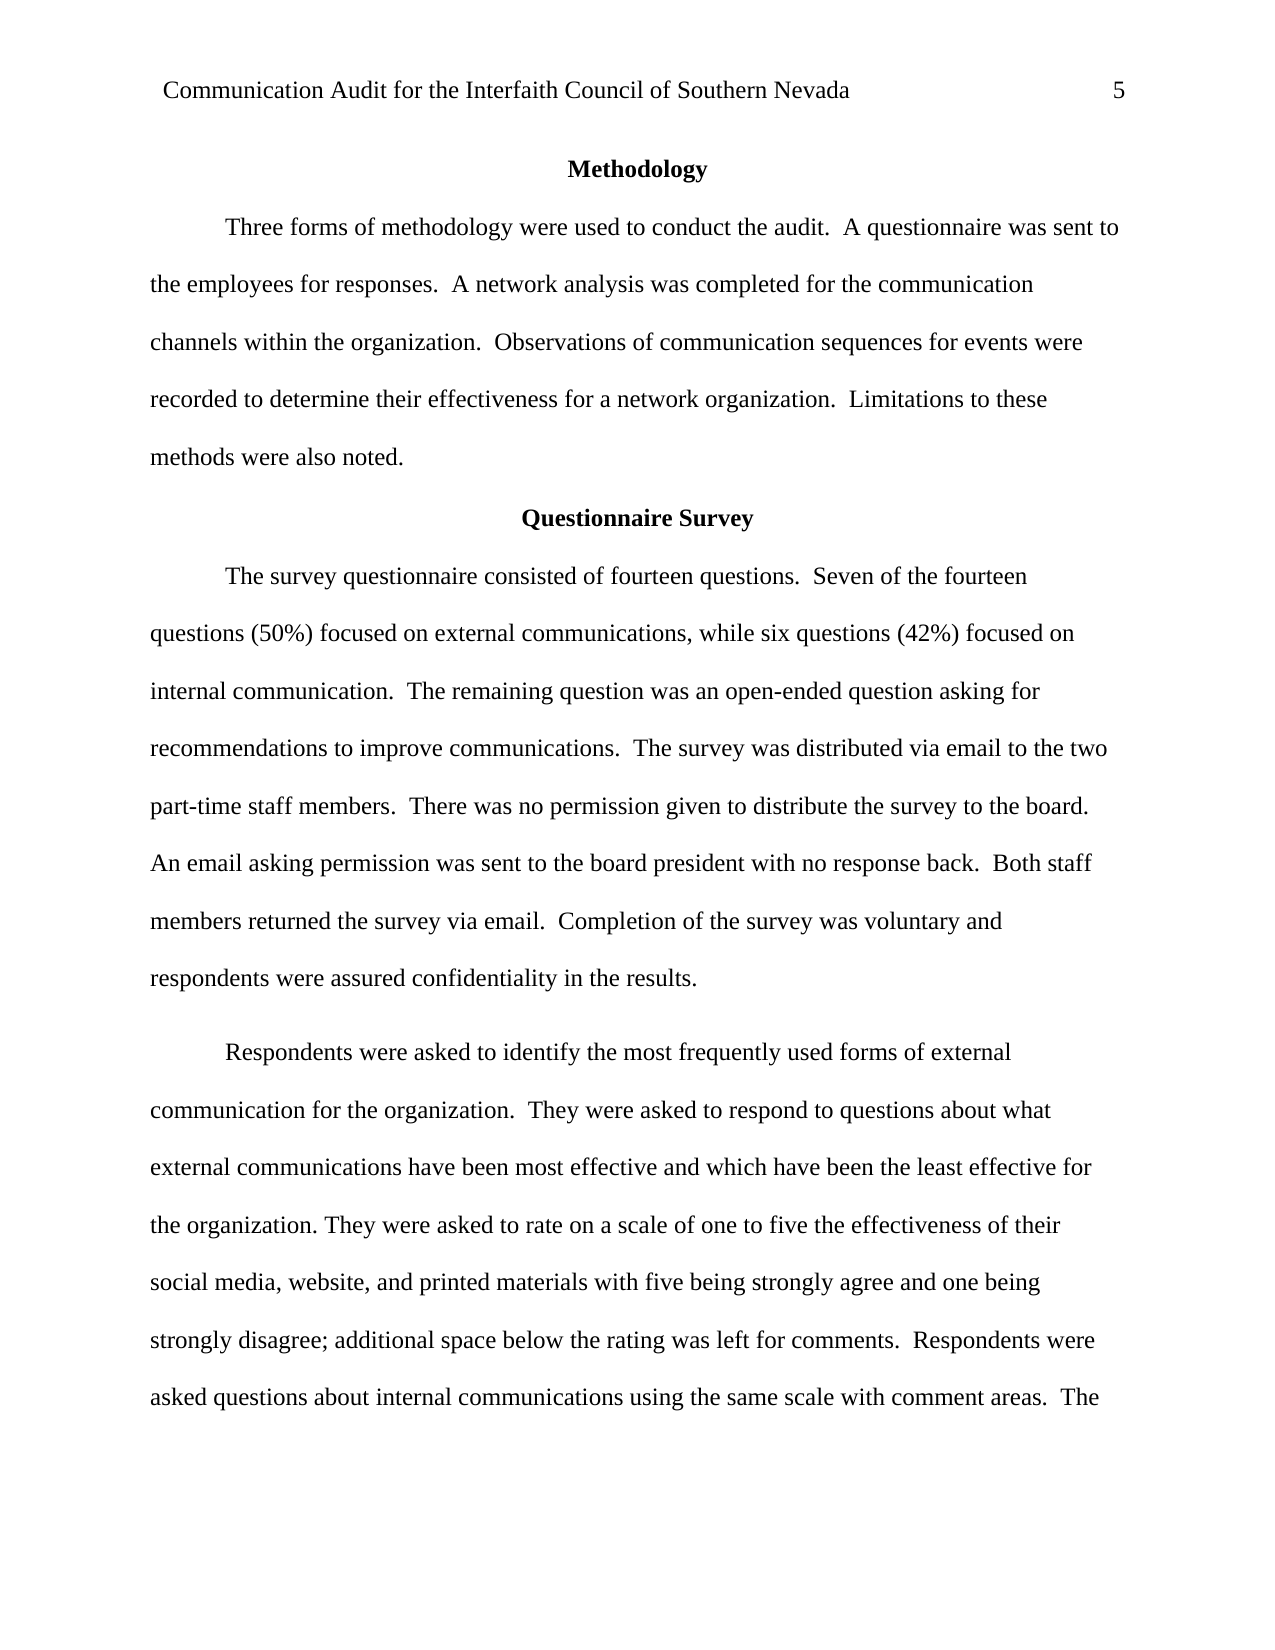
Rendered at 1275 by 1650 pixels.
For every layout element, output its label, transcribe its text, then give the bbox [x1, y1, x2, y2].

text The survey questionnaire consisted of fourteen questions. Seven of the fourteen questions (50%) focused on external communications, while six questions (42%) focused on internal communication. The remaining question was an open-ended question asking for recommendations to improve communications. The survey was distributed via email to the two part-time staff members. There was no permission given to distribute the survey to the board. An email asking permission was sent to the board president with no response back. Both staff members returned the survey via email. Completion of the survey was voluntary and respondents were assured confidentiality in the results. [150, 561, 1125, 992]
subtitle Methodology [150, 154, 1125, 183]
text Three forms of methodology were used to conduct the audit. A questionnaire was sent to the employees for responses. A network analysis was completed for the communication channels within the organization. Observations of communication sequences for events were recorded to determine their effectiveness for a network organization. Limitations to these methods were also noted. [150, 212, 1125, 470]
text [150, 1037, 1125, 1411]
subtitle Questionnaire Survey [150, 503, 1125, 532]
